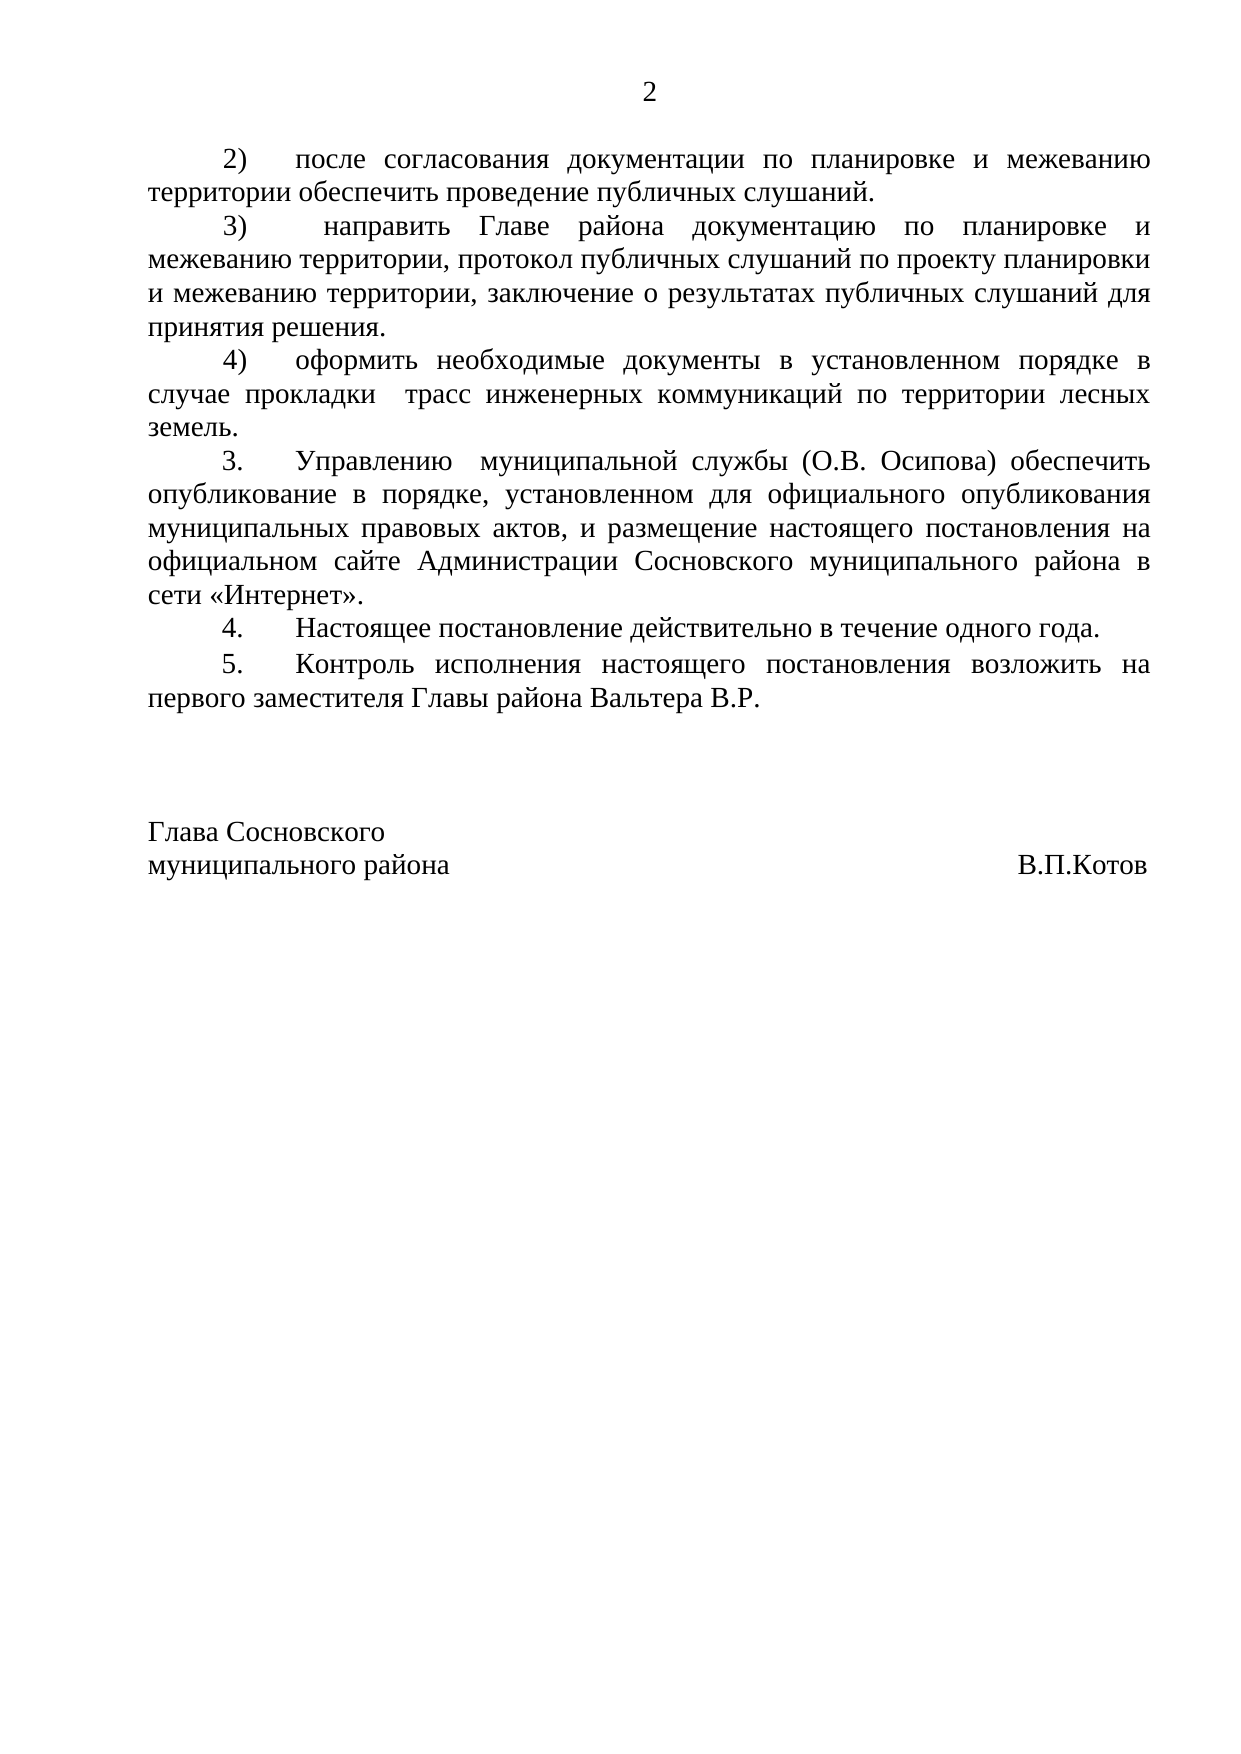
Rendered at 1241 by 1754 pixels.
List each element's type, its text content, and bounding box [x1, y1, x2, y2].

text муниципального района В.П.Котов [148, 847, 1152, 881]
text 4. Настоящее постановление действительно в течение одного года. [222, 611, 1152, 644]
text Глава Сосновского [148, 814, 1152, 847]
list после согласования документации по планировке и межеванию территории обеспечить проведение публичных слушаний. [148, 141, 1152, 208]
list Управлению муниципальной службы (О.В. Осипова) обеспечить опубликование в порядке, установленном для официального опубликования муниципальных правовых актов, и размещение настоящего постановления на официальном сайте Администрации Сосновского муниципального района в сети «Интернет». [148, 443, 1152, 611]
text 5. Контроль исполнения настоящего постановления возложить на первого заместителя Главы района Вальтера В.Р. [148, 646, 1152, 713]
list направить Главе района документацию по планировке и межеванию территории, протокол публичных слушаний по проекту планировки и межеванию территории, заключение о результатах публичных слушаний для принятия решения. [148, 208, 1152, 342]
list оформить необходимые документы в установленном порядке в случае прокладки трасс инженерных коммуникаций по территории лесных земель. [148, 342, 1152, 443]
